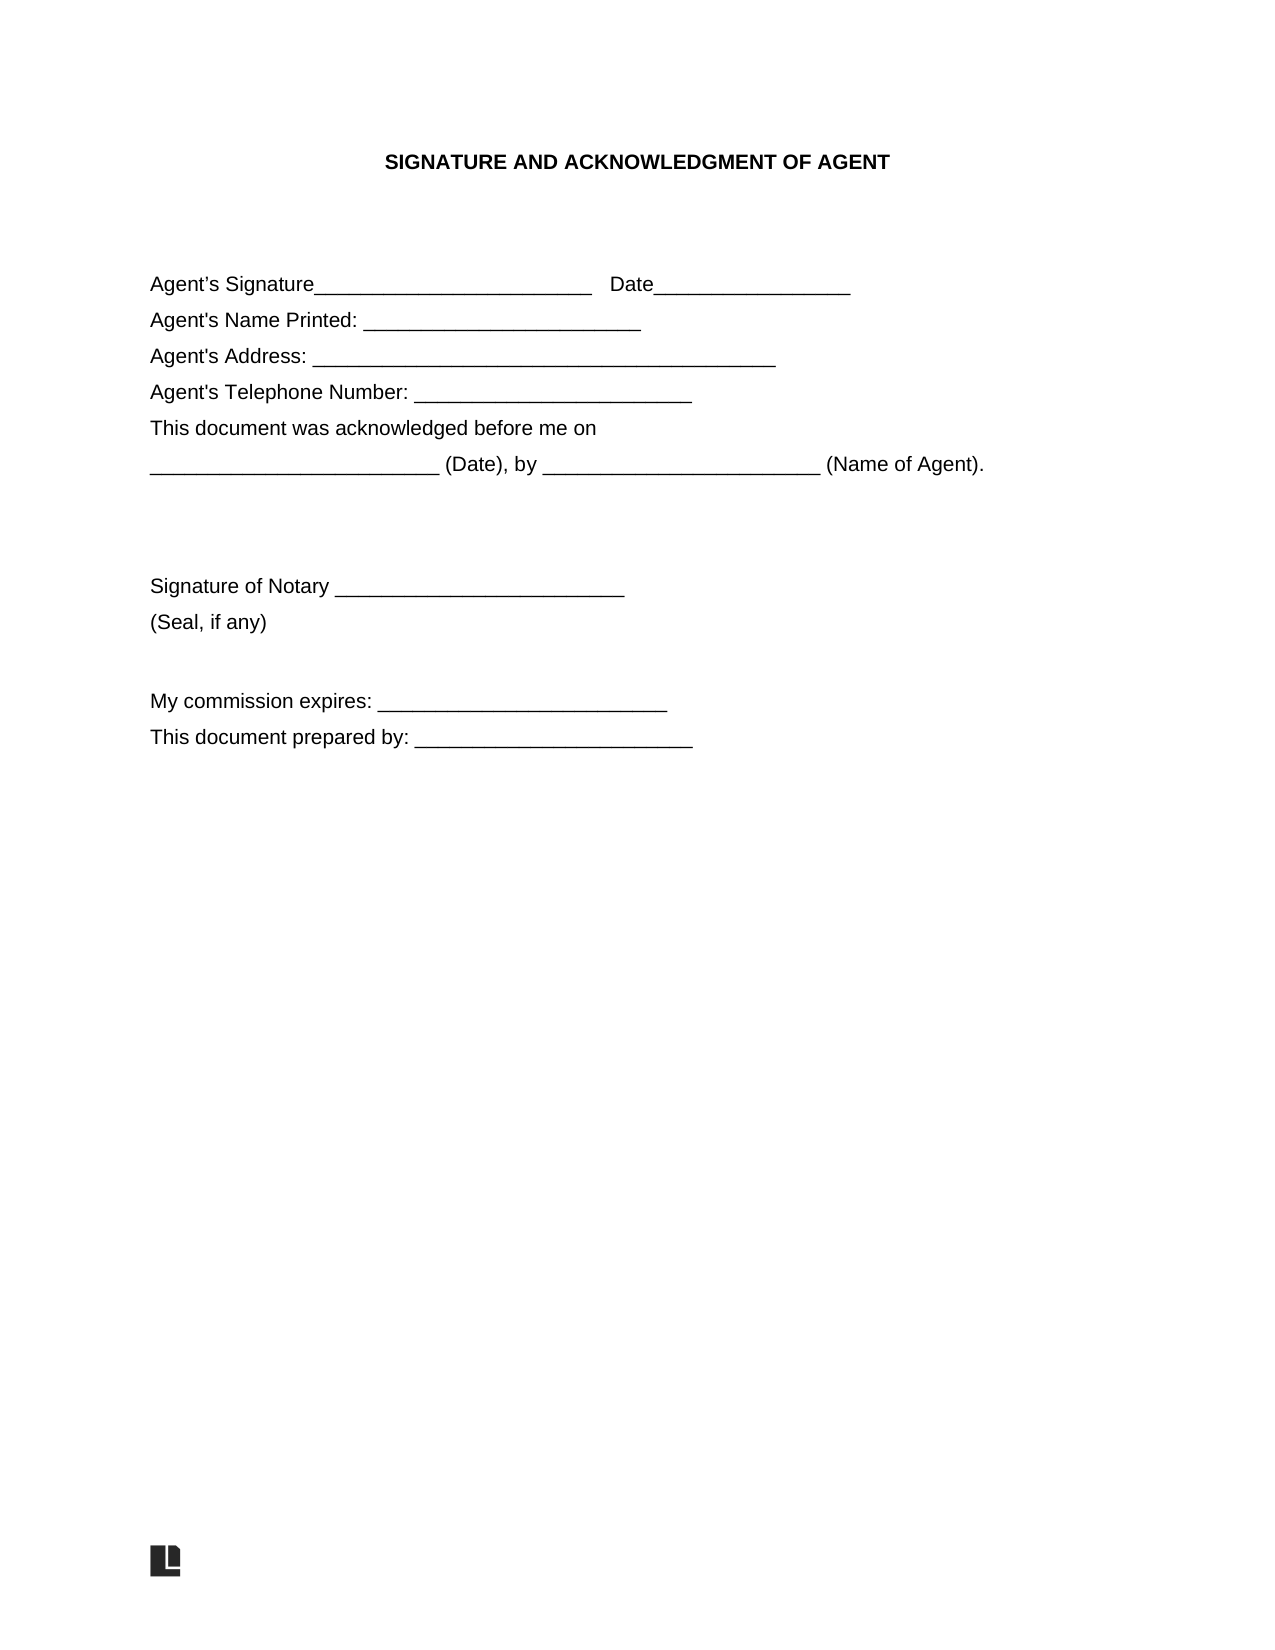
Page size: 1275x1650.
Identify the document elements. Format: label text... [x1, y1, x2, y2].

text Agent's Telephone Number: ________________________ [150, 380, 1125, 404]
picture [150, 1545, 181, 1577]
text This document prepared by: ________________________ [150, 725, 1125, 749]
text Signature of Notary _________________________ [150, 574, 1125, 598]
text My commission expires: _________________________ [150, 689, 1125, 713]
text _________________________ (Date), by ________________________ (Name of Agent). [150, 452, 1125, 476]
text Agent's Address: ________________________________________ [150, 344, 1125, 368]
text This document was acknowledged before me on [150, 416, 1125, 440]
text Agent's Name Printed: ________________________ [150, 308, 1125, 332]
text (Seal, if any) [150, 610, 1125, 634]
text SIGNATURE AND ACKNOWLEDGMENT OF AGENT [150, 150, 1125, 174]
text Agent’s Signature________________________ Date_________________ [150, 272, 1125, 296]
